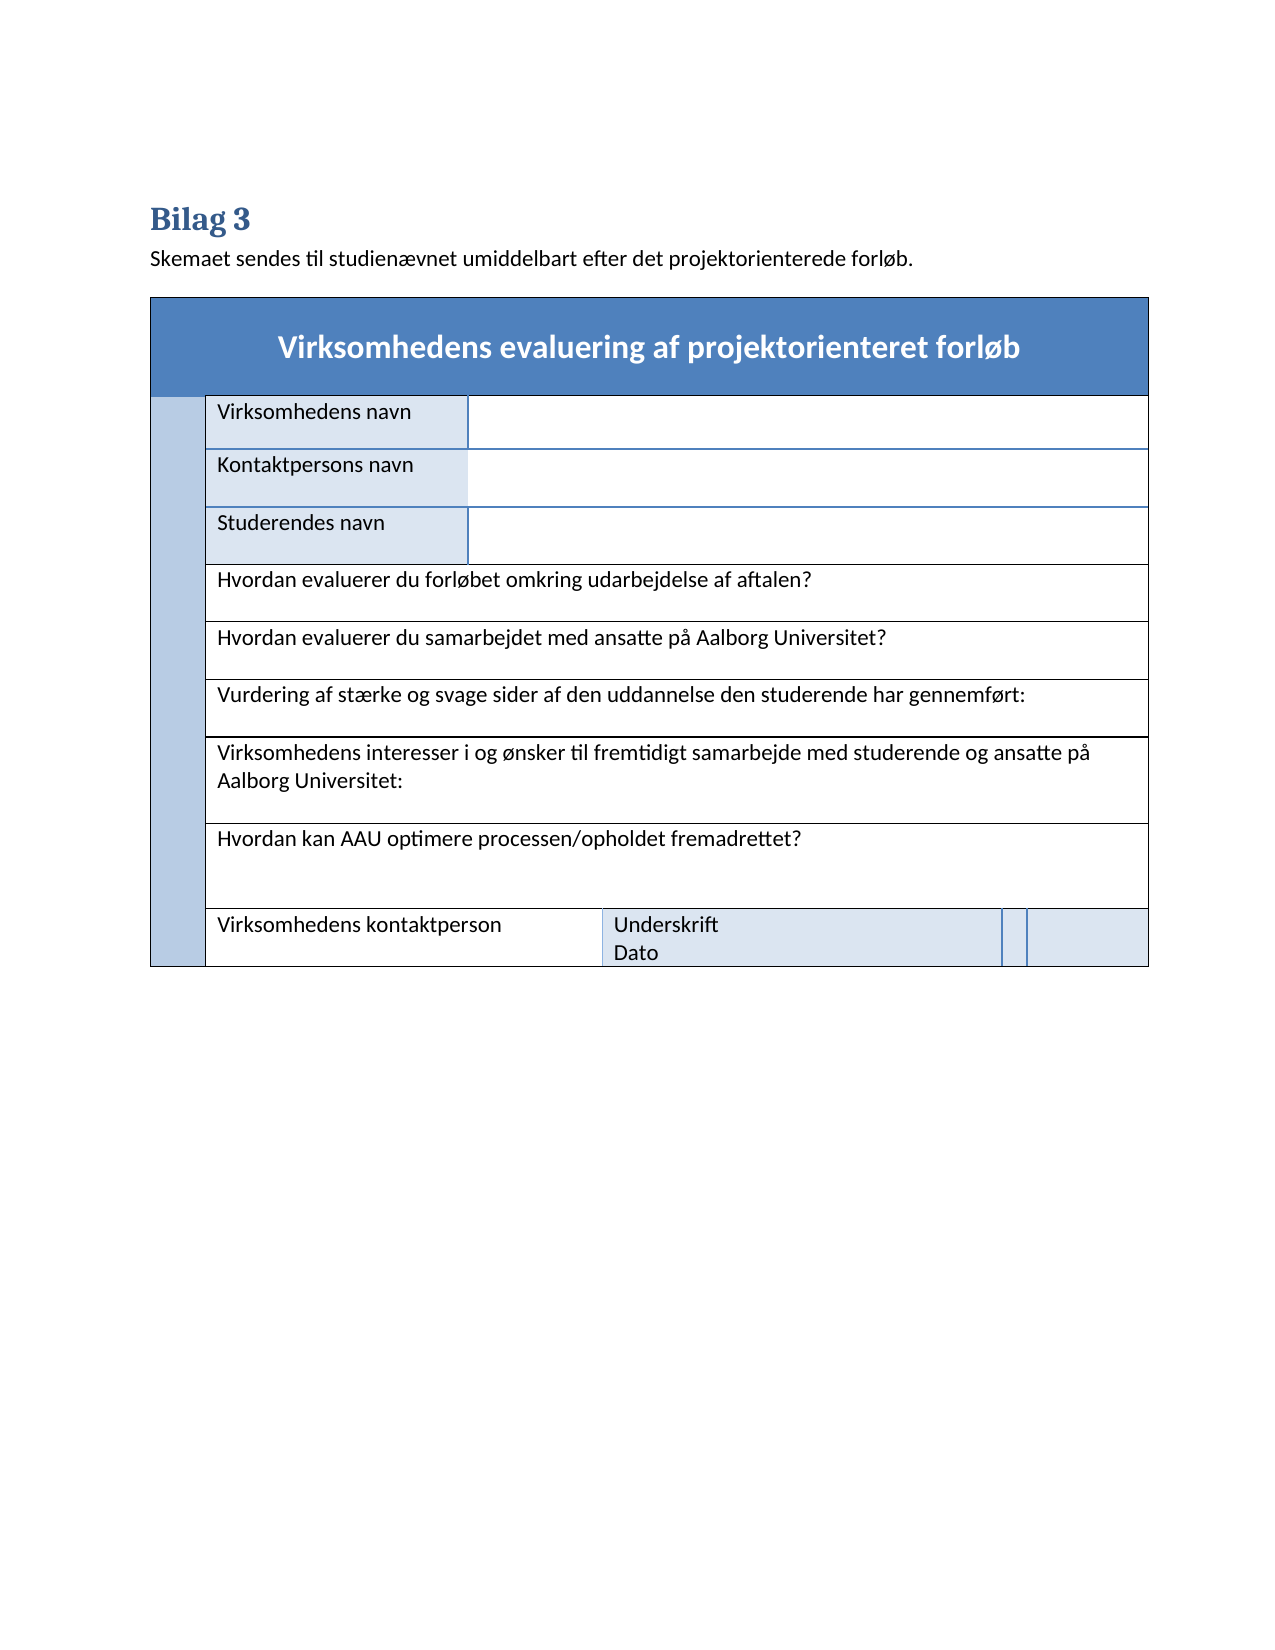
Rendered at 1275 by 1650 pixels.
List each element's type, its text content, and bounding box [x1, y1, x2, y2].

table_cell [469, 396, 1148, 448]
table_cell Hvordan evaluerer du samarbejdet med ansatte på Aalborg Universitet? [206, 622, 1148, 679]
subtitle Bilag 3 [150, 200, 1125, 238]
table_cell Virksomhedens interesser i og ønsker til fremtidigt samarbejde med studerende og ansatte på Aalborg Universitet: [206, 738, 1148, 823]
table_cell [469, 508, 1148, 564]
table_cell Hvordan evaluerer du forløbet omkring udarbejdelse af aftalen? [206, 565, 1148, 621]
table_cell Hvordan kan AAU optimere processen/opholdet fremadrettet? [206, 824, 1148, 908]
text Skemaet sendes til studienævnet umiddelbart efter det projektorienterede forløb. [150, 244, 1125, 272]
table_cell Vurdering af stærke og svage sider af den uddannelse den studerende har gennemført: [206, 680, 1148, 736]
table_cell Virksomhedens kontaktperson [206, 909, 602, 966]
table_cell [1003, 909, 1026, 966]
table_cell [151, 397, 205, 966]
table_cell Kontaktpersons navn [206, 450, 468, 506]
table_cell Underskrift Dato [603, 909, 1001, 966]
table_cell Virksomhedens navn [206, 396, 467, 448]
table_cell Studerendes navn [206, 508, 467, 564]
table_cell [468, 450, 1148, 506]
table_header Virksomhedens evaluering af projektorienteret forløb [151, 298, 1148, 395]
table_cell [1028, 909, 1148, 966]
